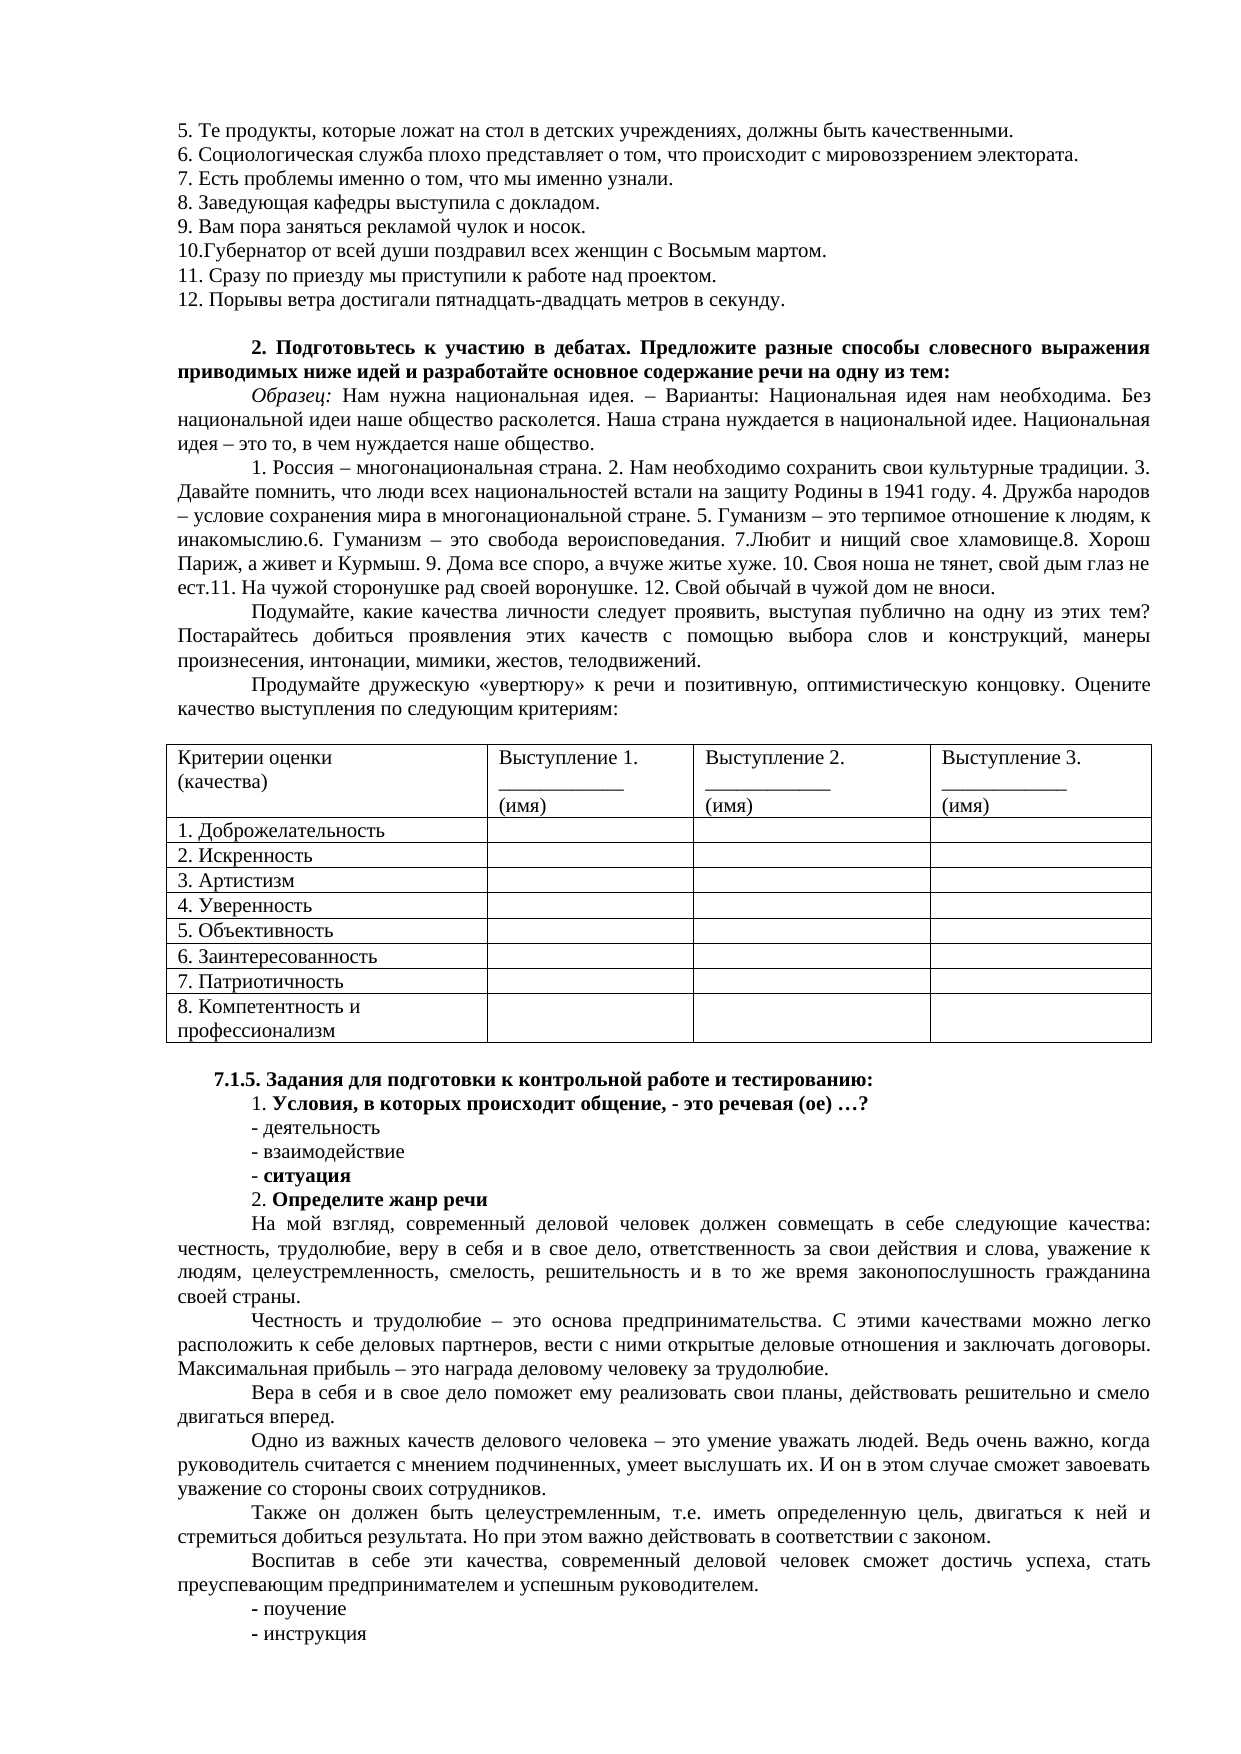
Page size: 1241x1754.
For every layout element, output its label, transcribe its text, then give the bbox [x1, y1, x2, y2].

list 10.Губернатор от всей души поздравил всех женщин с Восьмым мартом. [177, 238, 1152, 262]
text Вера в себя и в свое дело поможет ему реализовать свои планы, действовать решительно и смело двигаться вперед. [177, 1380, 1152, 1428]
table_header Выступление 2. ____________ (имя) [694, 745, 930, 817]
table_cell [694, 944, 930, 968]
table_cell 2. Искренность [167, 843, 487, 867]
list 11. Сразу по приезду мы приступили к работе над проектом. [177, 262, 1152, 287]
text 1. Россия – многонациональная страна. 2. Нам необходимо сохранить свои культурные традиции. 3. Давайте помнить, что люди всех национальностей встали на защиту Родины в 1941 году. 4. Дружба народов – условие сохранения мира в многонациональной стране. 5. Гуманизм – это терпимое отношение к людям, к инакомыслию.6. Гуманизм – это свобода вероисповедания. 7.Любит и нищий свое хламовище.8. Хорош Париж, а живет и Курмыш. 9. Дома все споро, а вчуже житье хуже. 10. Своя ноша не тянет, свой дым глаз не ест.11. На чужой сторонушке рад своей воронушке. 12. Свой обычай в чужой дом не вноси. [177, 455, 1152, 599]
table_cell [694, 843, 930, 867]
table_cell [488, 893, 693, 917]
text 1. Условия, в которых происходит общение, - это речевая (ое) …? [177, 1091, 1152, 1115]
text Одно из важных качеств делового человека – это умение уважать людей. Ведь очень важно, когда руководитель считается с мнением подчиненных, умеет выслушать их. И он в этом случае сможет завоевать уважение со стороны своих сотрудников. [177, 1428, 1152, 1500]
table_cell [931, 919, 1151, 942]
table_cell [694, 868, 930, 892]
list 8. Заведующая кафедры выступила с докладом. [177, 190, 1152, 214]
table_cell [488, 944, 693, 968]
table_header Выступление 3. ____________ (имя) [931, 745, 1151, 817]
table_cell [931, 944, 1151, 968]
list 12. Порывы ветра достигали пятнадцать-двадцать метров в секунду. [177, 287, 1152, 311]
table_cell [488, 969, 693, 993]
text Подумайте, какие качества личности следует проявить, выступая публично на одну из этих тем? Постарайтесь добиться проявления этих качеств с помощью выбора слов и конструкций, манеры произнесения, интонации, мимики, жестов, телодвижений. [177, 599, 1152, 672]
table_header Выступление 1. ____________ (имя) [488, 745, 693, 817]
table_cell [931, 994, 1151, 1042]
table_cell [931, 893, 1151, 917]
table_cell [694, 969, 930, 993]
list 5. Те продукты, которые ложат на стол в детских учреждениях, должны быть качественными. [177, 118, 1152, 142]
table_header Критерии оценки (качества) [167, 745, 487, 817]
text - деятельность [177, 1115, 1152, 1139]
table_cell 5. Объективность [167, 919, 487, 942]
text - взаимодействие [177, 1139, 1152, 1163]
text Честность и трудолюбие – это основа предпринимательства. С этими качествами можно легко расположить к себе деловых партнеров, вести с ними открытые деловые отношения и заключать договоры. Максимальная прибыль – это награда деловому человеку за трудолюбие. [177, 1308, 1152, 1380]
list 6. Социологическая служба плохо представляет о том, что происходит с мировоззрением электората. [177, 142, 1152, 166]
table_cell [488, 919, 693, 942]
table_cell [931, 868, 1151, 892]
table_cell 6. Заинтересованность [167, 944, 487, 968]
text Также он должен быть целеустремленным, т.е. иметь определенную цель, двигаться к ней и стремиться добиться результата. Но при этом важно действовать в соответствии с законом. [177, 1500, 1152, 1548]
table_cell 7. Патриотичность [167, 969, 487, 993]
text Образец: Нам нужна национальная идея. – Варианты: Национальная идея нам необходима. Без национальной идеи наше общество расколется. Наша страна нуждается в национальной идее. Национальная идея – это то, в чем нуждается наше общество. [177, 383, 1152, 455]
text - ситуация [177, 1163, 1152, 1187]
table_cell [931, 818, 1151, 842]
text - инструкция [177, 1620, 1152, 1644]
table_cell 4. Уверенность [167, 893, 487, 917]
table_cell [694, 893, 930, 917]
table_cell [488, 818, 693, 842]
text 2. Определите жанр речи [177, 1187, 1152, 1211]
table_cell [694, 818, 930, 842]
list 9. Вам пора заняться рекламой чулок и носок. [177, 214, 1152, 238]
table_cell [488, 868, 693, 892]
text Воспитав в себе эти качества, современный деловой человек сможет достичь успеха, стать преуспевающим предпринимателем и успешным руководителем. [177, 1548, 1152, 1596]
table_cell [694, 919, 930, 942]
table_cell [931, 969, 1151, 993]
text Продумайте дружескую «увертюру» к речи и позитивную, оптимистическую концовку. Оцените качество выступления по следующим критериям: [177, 672, 1152, 720]
table_cell 1. Доброжелательность [167, 818, 487, 842]
text - поучение [177, 1596, 1152, 1620]
table_cell [488, 843, 693, 867]
table_cell [931, 843, 1151, 867]
text На мой взгляд, современный деловой человек должен совмещать в себе следующие качества: честность, трудолюбие, веру в себя и в свое дело, ответственность за свои действия и слова, уважение к людям, целеустремленность, смелость, решительность и в то же время законопослушность гражданина своей страны. [177, 1211, 1152, 1308]
table_cell [694, 994, 930, 1042]
list 7. Есть проблемы именно о том, что мы именно узнали. [177, 166, 1152, 190]
text 2. Подготовьтесь к участию в дебатах. Предложите разные способы словесного выражения приводимых ниже идей и разработайте основное содержание речи на одну из тем: [177, 335, 1152, 383]
table_cell 3. Артистизм [167, 868, 487, 892]
table_cell 8. Компетентность и профессионализм [167, 994, 487, 1042]
table_cell [488, 994, 693, 1042]
list 7.1.5. Задания для подготовки к контрольной работе и тестированию: [177, 1067, 1152, 1091]
